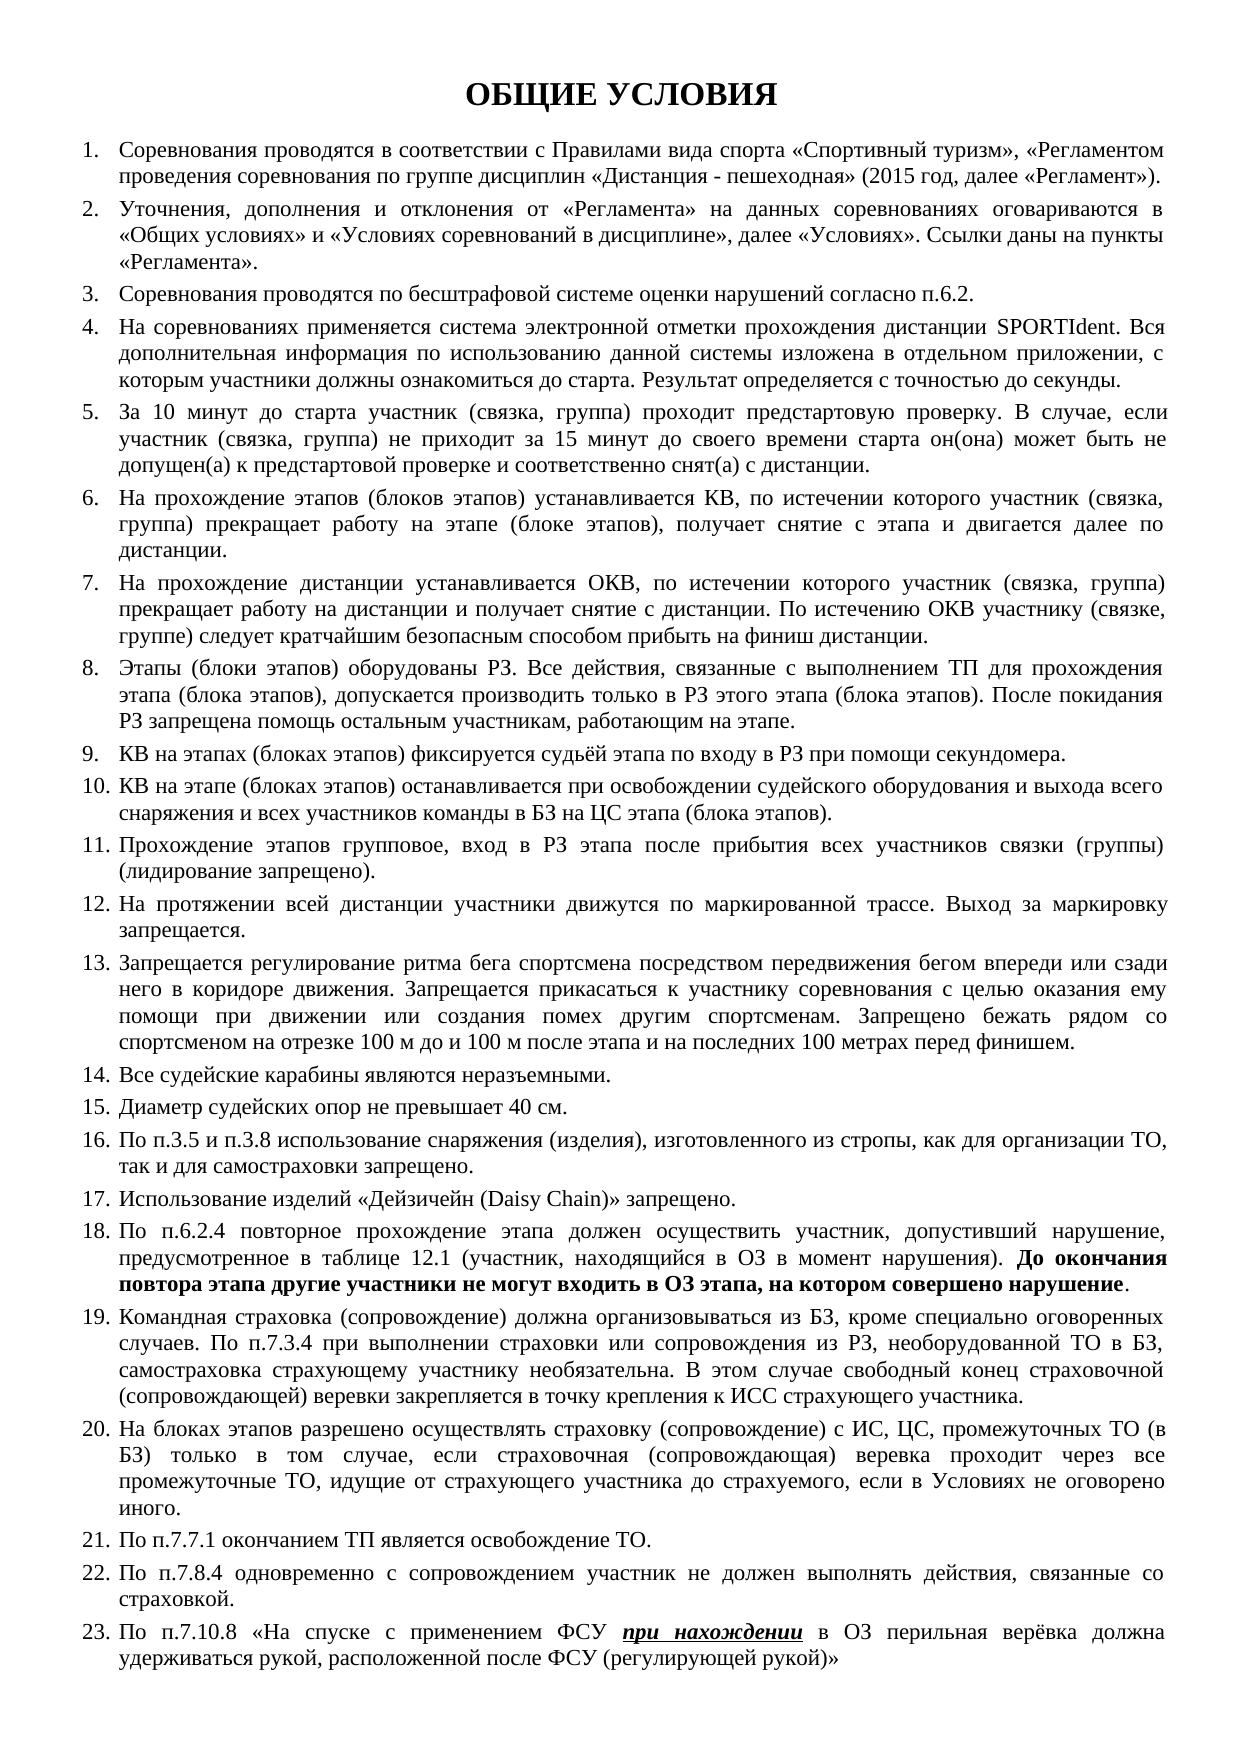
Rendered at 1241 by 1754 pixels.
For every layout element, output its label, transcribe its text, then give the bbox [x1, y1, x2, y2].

list За 10 минут до старта участник (связка, группа) проходит предстартовую проверку. В случае, если участник (связка, группа) не приходит за 15 минут до своего времени старта он(она) может быть не допущен(а) к предстартовой проверке и соответственно снят(а) с дистанции. [82, 398, 1169, 477]
list По п.6.2.4 повторное прохождение этапа должен осуществить участник, допустивший нарушение, предусмотренное в таблице 12.1 (участник, находящийся в ОЗ в момент нарушения). До окончания повтора этапа другие участники не могут входить в ОЗ этапа, на котором совершено нарушение. [82, 1218, 1167, 1297]
list На блоках этапов разрешено осуществлять страховку (сопровождение) с ИС, ЦС, промежуточных ТО (в БЗ) только в том случае, если страховочная (сопровождающая) веревка проходит через все промежуточные ТО, идущие от страхующего участника до страхуемого, если в Условиях не оговорено иного. [82, 1414, 1167, 1520]
list Соревнования проводятся в соответствии с Правилами вида спорта «Спортивный туризм», «Регламентом проведения соревнования по группе дисциплин «Дистанция - пешеходная» (2015 год, далее «Регламент»). [82, 136, 1165, 189]
list На протяжении всей дистанции участники движутся по маркированной трассе. Выход за маркировку запрещается. [82, 890, 1169, 943]
list По п.7.7.1 окончанием ТП является освобождение ТО. [82, 1526, 1167, 1553]
list Использование изделий «Дейзичейн (Daisy Chain)» запрещено. [82, 1185, 1169, 1211]
list КВ на этапе (блоках этапов) останавливается при освобождении судейского оборудования и выхода всего снаряжения и всех участников команды в БЗ на ЦС этапа (блока этапов). [82, 772, 1165, 825]
list Командная страховка (сопровождение) должна организовываться из БЗ, кроме специально оговоренных случаев. По п.7.3.4 при выполнении страховки или сопровождения из РЗ, необорудованной ТО в БЗ, самостраховка страхующему участнику необязательна. В этом случае свободный конец страховочной (сопровождающей) веревки закрепляется в точку крепления к ИСС страхующего участника. [82, 1303, 1165, 1408]
list На соревнованиях применяется система электронной отметки прохождения дистанции SPORTIdent. Вся дополнительная информация по использованию данной системы изложена в отдельном приложении, с которым участники должны ознакомиться до старта. Результат определяется с точностью до секунды. [82, 313, 1165, 392]
list По п.7.10.8 «На спуске с применением ФСУ при нахождении в ОЗ перильная верёвка должна удерживаться рукой, расположенной после ФСУ (регулирующей рукой)» [82, 1618, 1165, 1671]
list По п.3.5 и п.3.8 использование снаряжения (изделия), изготовленного из стропы, как для организации ТО, так и для самостраховки запрещено. [82, 1126, 1169, 1179]
list Диаметр судейских опор не превышает . [82, 1093, 1169, 1120]
list Этапы (блоки этапов) оборудованы РЗ. Все действия, связанные с выполнением ТП для прохождения этапа (блока этапов), допускается производить только в РЗ этого этапа (блока этапов). После покидания РЗ запрещена помощь остальным участникам, работающим на этапе. [82, 654, 1165, 733]
list Соревнования проводятся по бесштрафовой системе оценки нарушений согласно п.6.2. [82, 281, 1169, 307]
list Все судейские карабины являются неразъемными. [82, 1061, 1169, 1087]
list КВ на этапах (блоках этапов) фиксируется судьёй этапа по входу в РЗ при помощи секундомера. [82, 740, 1165, 766]
list На прохождение этапов (блоков этапов) устанавливается КВ, по истечении которого участник (связка, группа) прекращает работу на этапе (блоке этапов), получает снятие с этапа и двигается далее по дистанции. [82, 484, 1165, 563]
text ОБЩИЕ УСЛОВИЯ [73, 74, 1169, 112]
list Уточнения, дополнения и отклонения от «Регламента» на данных соревнованиях оговариваются в «Общих условиях» и «Условиях соревнований в дисциплине», далее «Условиях». Ссылки даны на пункты «Регламента». [82, 195, 1165, 274]
list По п.7.8.4 одновременно с сопровождением участник не должен выполнять действия, связанные со страховкой. [82, 1559, 1165, 1612]
list Прохождение этапов групповое, вход в РЗ этапа после прибытия всех участников связки (группы) (лидирование запрещено). [82, 831, 1165, 884]
list Запрещается регулирование ритма бега спортсмена посредством передвижения бегом впереди или сзади него в коридоре движения. Запрещается прикасаться к участнику соревнования с целью оказания ему помощи при движении или создания помех другим спортсменам. Запрещено бежать рядом со спортсменом на отрезке 100 м до и 100 м после этапа и на последних 100 метрах перед финишем. [82, 949, 1169, 1054]
list На прохождение дистанции устанавливается ОКВ, по истечении которого участник (связка, группа) прекращает работу на дистанции и получает снятие с дистанции. По истечению ОКВ участнику (связке, группе) следует кратчайшим безопасным способом прибыть на финиш дистанции. [82, 569, 1167, 648]
